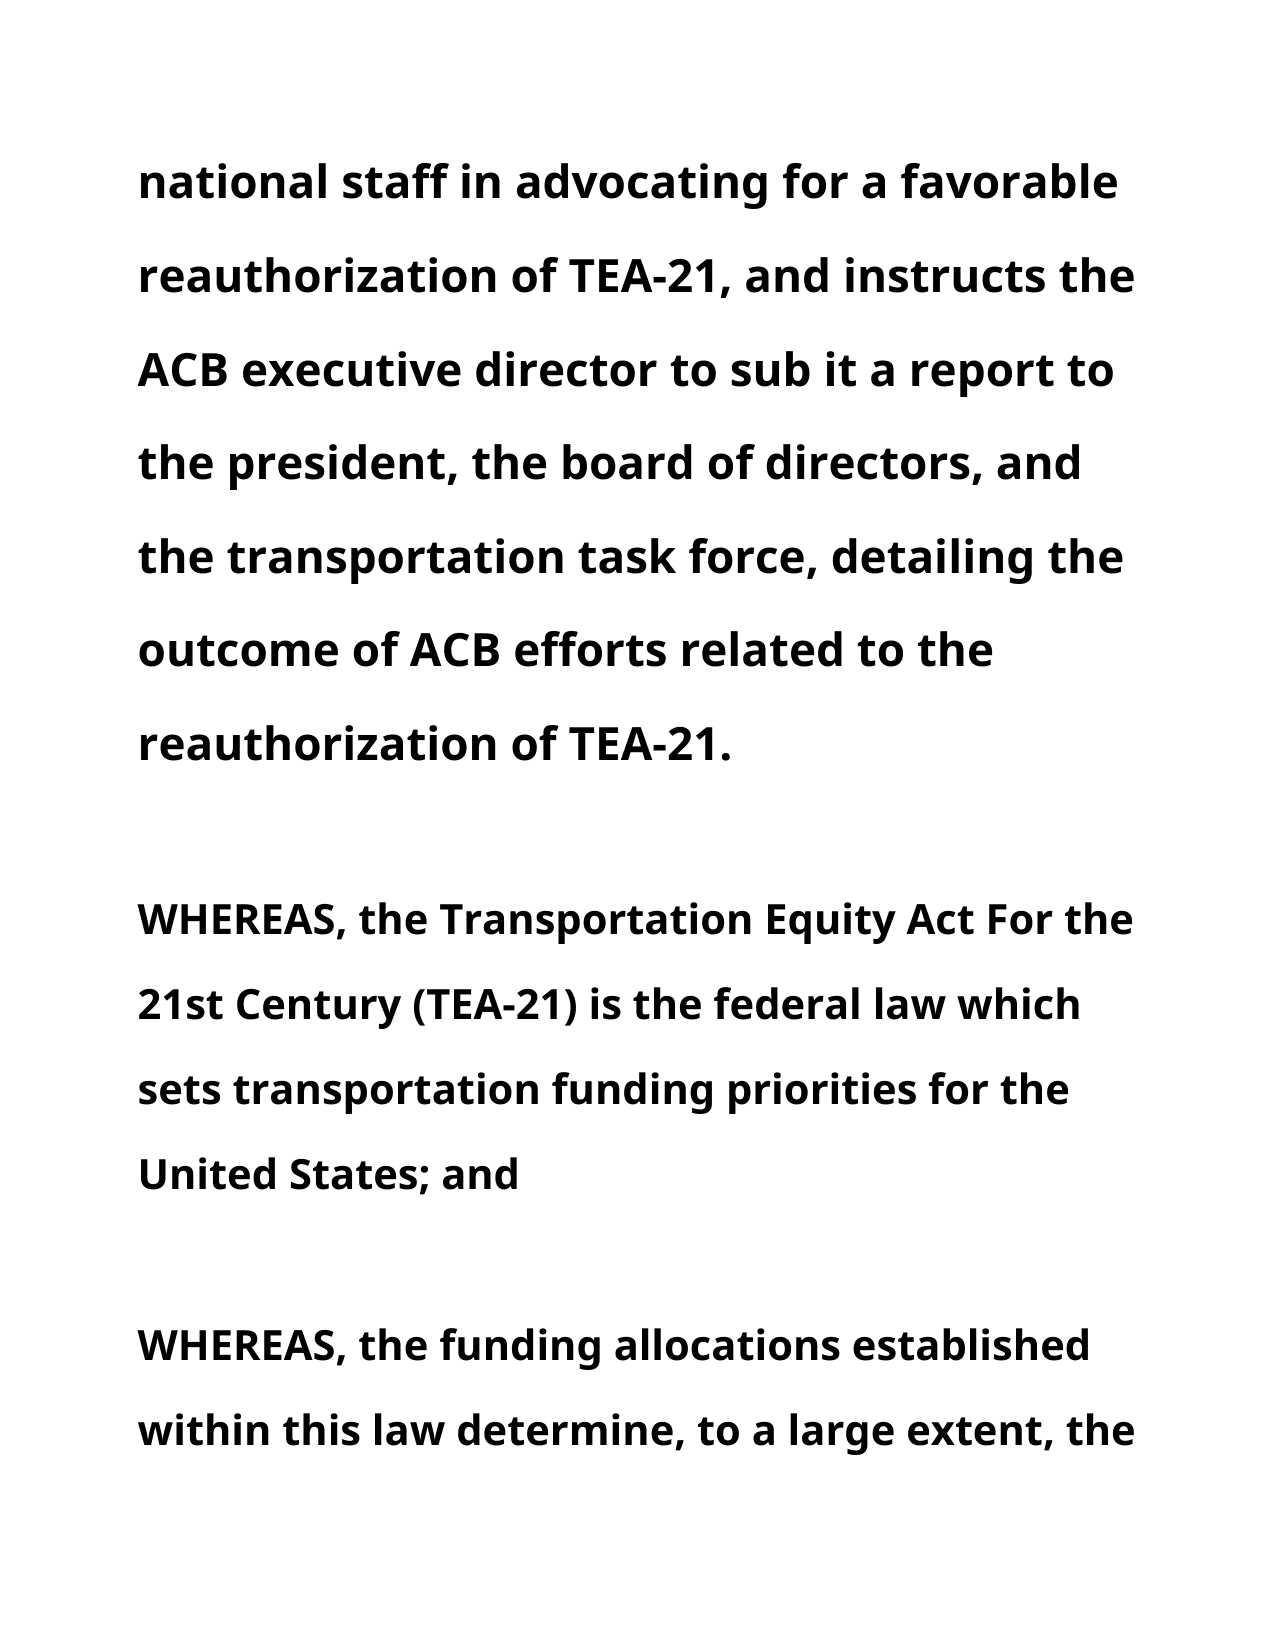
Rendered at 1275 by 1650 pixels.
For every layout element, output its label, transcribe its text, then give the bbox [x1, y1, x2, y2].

text WHEREAS, the Transportation Equity Act For the 21st Century (TEA-21) is the federal law which sets transportation funding priorities for the United States; and [137, 890, 1138, 1202]
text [137, 1315, 1138, 1457]
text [137, 150, 1138, 774]
